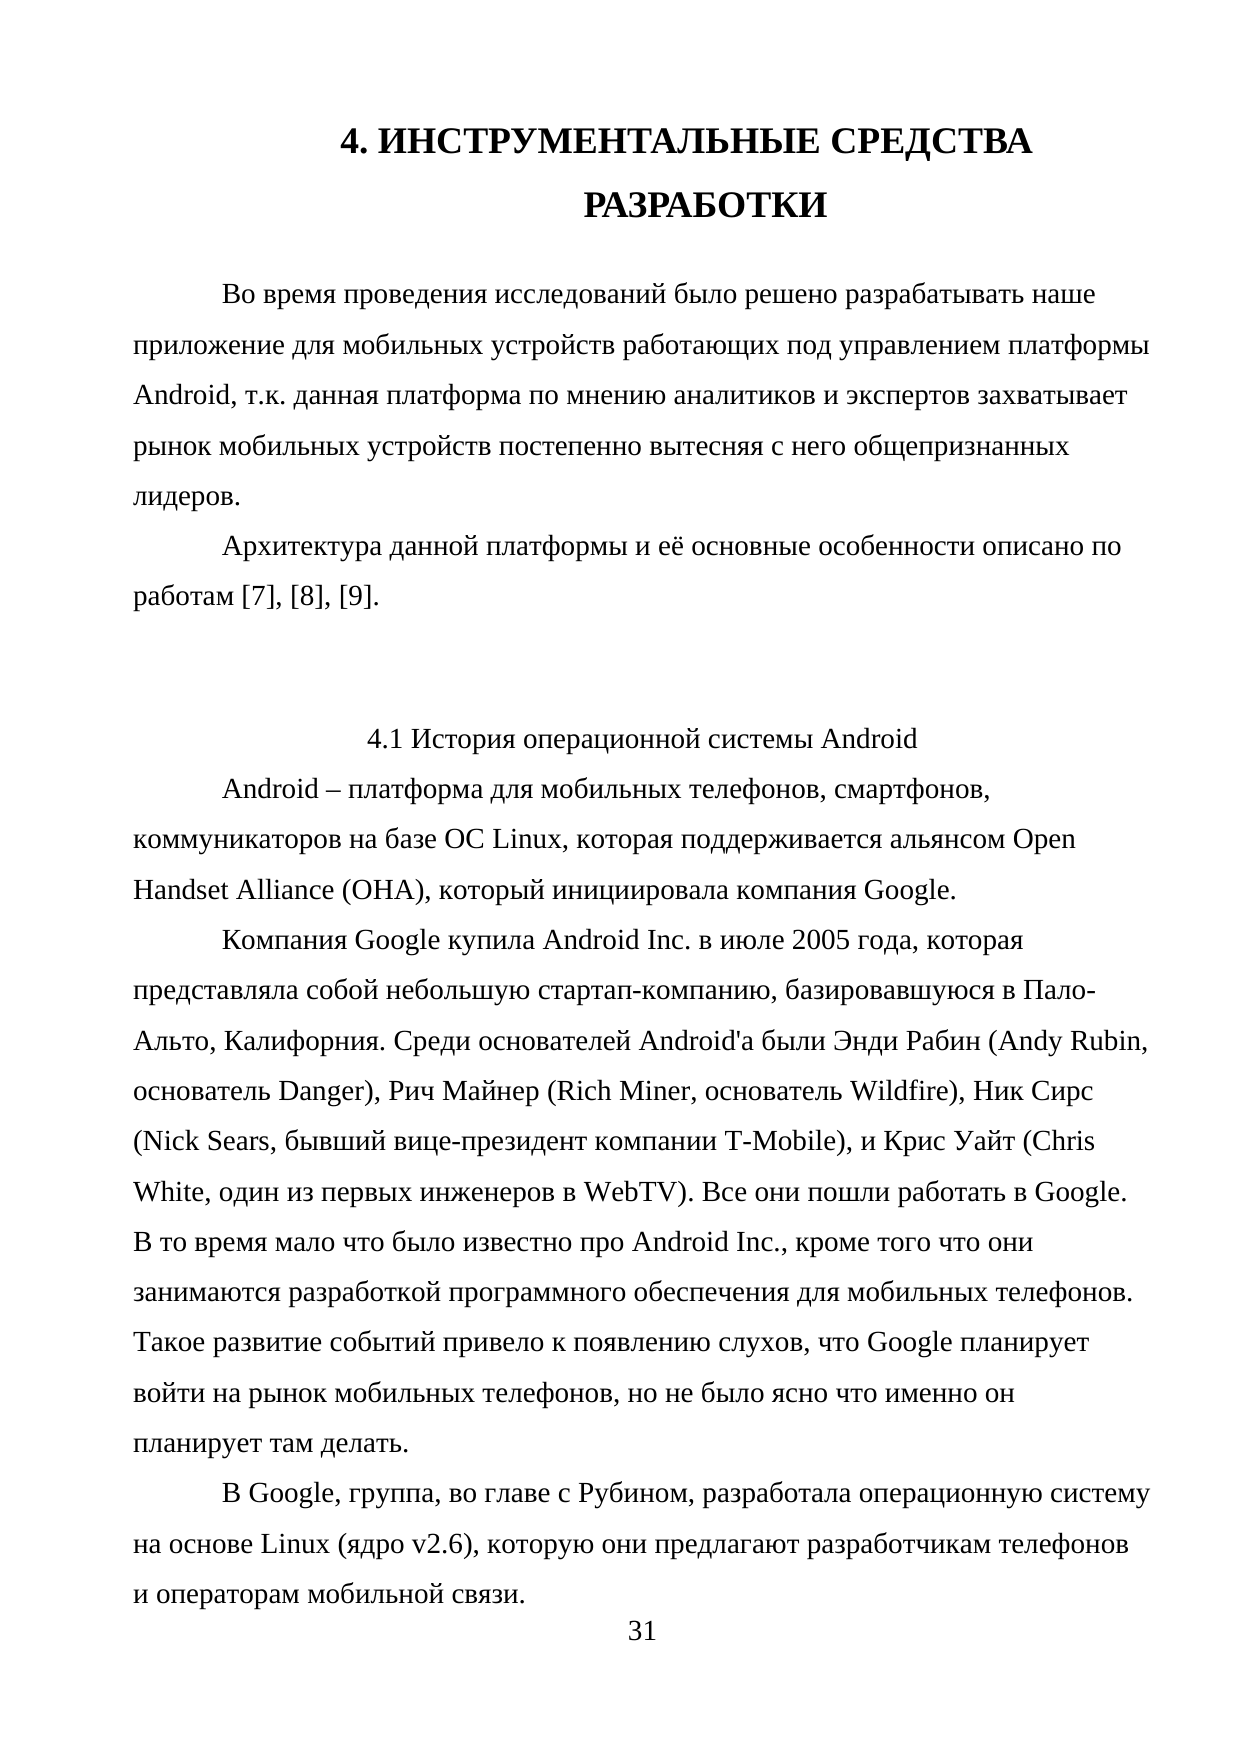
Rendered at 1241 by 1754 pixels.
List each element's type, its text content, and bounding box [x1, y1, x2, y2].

text В Google, группа, во главе с Рубином, разработала операционную систему на основе Linux (ядро v2.6), которую они предлагают разработчикам телефонов и операторам мобильной связи. [133, 1476, 1152, 1610]
text Компания Google купила Android Inc. в июле 2005 года, которая представляла собой небольшую стартап-компанию, базировавшуюся в Пало-Альто, Калифорния. Среди основателей Android'а были Энди Рабин (Andy Rubin, основатель Danger), Рич Майнер (Rich Miner, основатель Wildfire), Ник Сирс (Nick Sears, бывший вице-президент компании T-Mobile), и Крис Уайт (Chris White, один из первых инженеров в WebTV). Все они пошли работать в Google. В то время мало что было известно про Android Inc., кроме того что они занимаются разработкой программного обеспечения для мобильных телефонов. Такое развитие событий привело к появлению слухов, что Google планирует войти на рынок мобильных телефонов, но не было ясно что именно он планирует там делать. [133, 922, 1152, 1459]
subtitle 4.1 История операционной системы Android [133, 721, 1152, 754]
subtitle ИНСТРУМЕНТАЛЬНЫЕ СРЕДСТВА РАЗРАБОТКИ [222, 118, 1152, 226]
text Архитектура данной платформы и её основные особенности описано по работам [7], [8], [9]. [133, 528, 1152, 612]
text Во время проведения исследований было решено разрабатывать наше приложение для мобильных устройств работающих под управлением платформы Android, т.к. данная платформа по мнению аналитиков и экспертов захватывает рынок мобильных устройств постепенно вытесняя с него общепризнанных лидеров. [133, 277, 1152, 511]
text Android – платформа для мобильных телефонов, смартфонов, коммуникаторов на базе ОС Linux, которая поддерживается альянсом Open Handset Alliance (OHA), который инициировала компания Google. [133, 771, 1152, 905]
